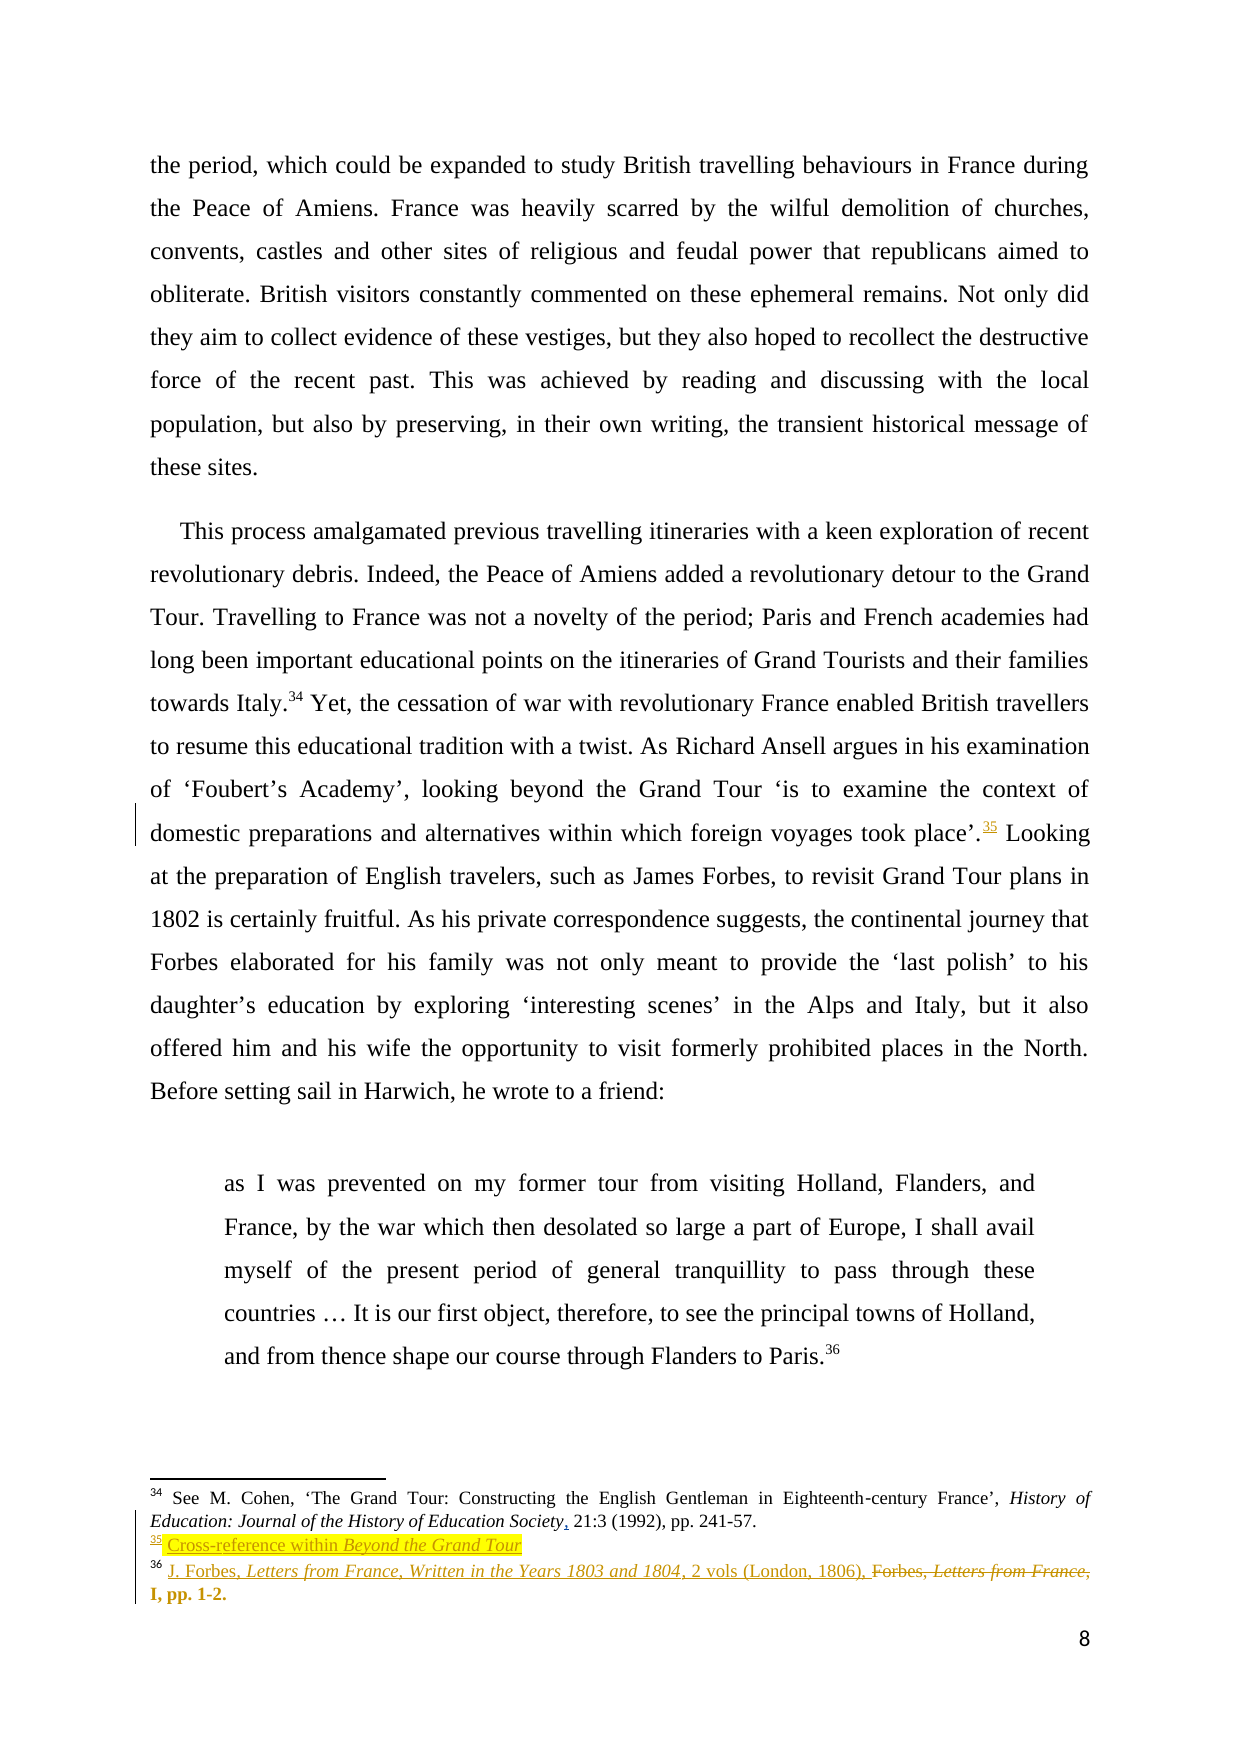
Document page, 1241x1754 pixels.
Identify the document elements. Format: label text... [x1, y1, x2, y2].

text as I was prevented on my former tour from visiting Holland, Flanders, and France, by the war which then desolated so large a part of Europe, I shall avail myself of the present period of general tranquillity to pass through these countries … It is our first object, therefore, to see the principal towns of Holland, and from thence shape our course through Flanders to Paris. [224, 1168, 1036, 1370]
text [150, 150, 1090, 481]
text This process amalgamated previous travelling itineraries with a keen exploration of recent revolutionary debris. Indeed, the Peace of Amiens added a revolutionary detour to the Grand Tour. Travelling to France was not a novelty of the period; Paris and French academies had long been important educational points on the itineraries of Grand Tourists and their families towards Italy. Yet, the cessation of war with revolutionary France enabled British travellers to resume this educational tradition with a twist. As Richard Ansell argues in his examination of ‘Foubert’s Academy’, looking beyond the Grand Tour ‘is to examine the context of domestic preparations and alternatives within which foreign voyages took place’. Looking at the preparation of English travelers, such as James Forbes, to revisit Grand Tour plans in 1802 is certainly fruitful. As his private correspondence suggests, the continental journey that Forbes elaborated for his family was not only meant to provide the ‘last polish’ to his daughter’s education by exploring ‘interesting scenes’ in the Alps and Italy, but it also offered him and his wife the opportunity to visit formerly prohibited places in the North. Before setting sail in Harwich, he wrote to a friend: [150, 516, 1090, 1105]
